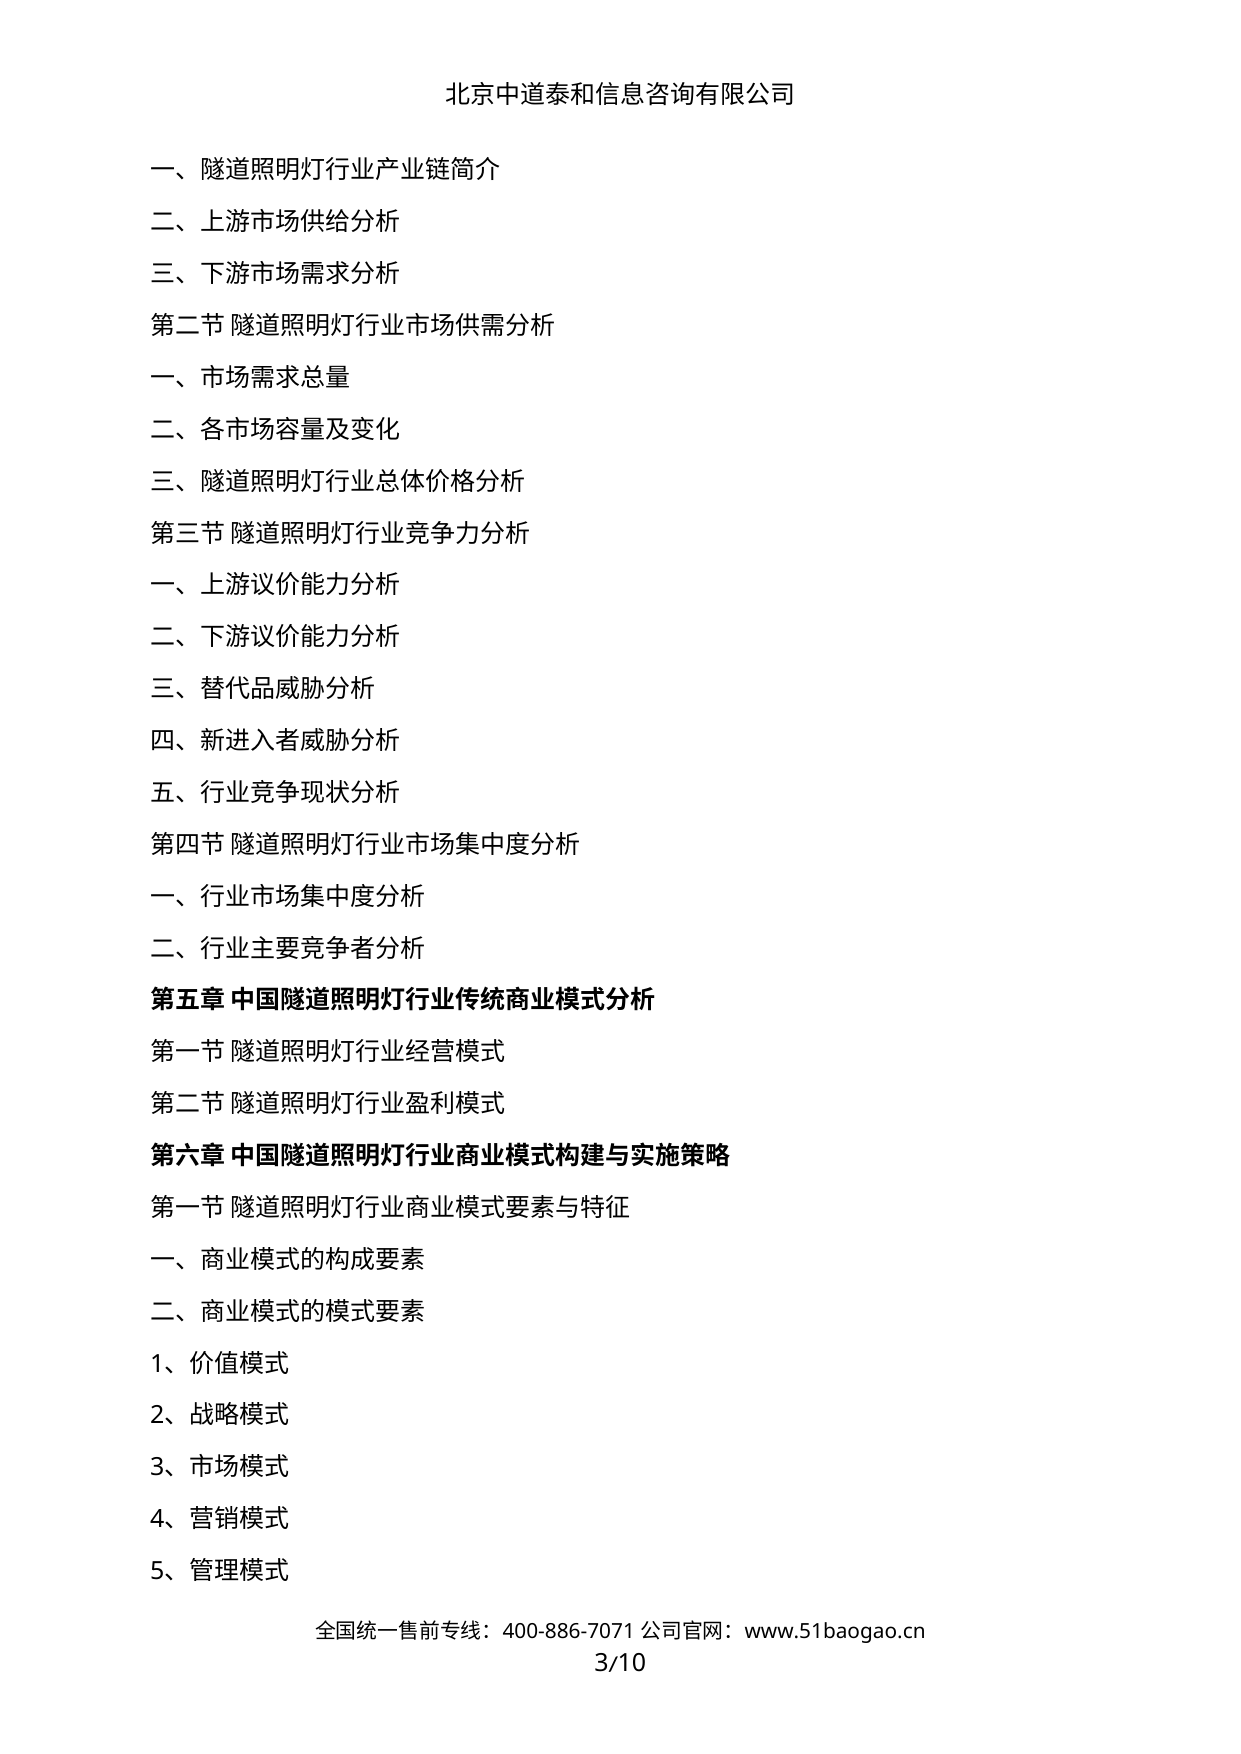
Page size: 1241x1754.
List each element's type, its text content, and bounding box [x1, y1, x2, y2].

text 第二节 隧道照明灯行业盈利模式 [150, 1084, 1090, 1120]
text 四、新进入者威胁分析 [150, 721, 1090, 757]
text 一、上游议价能力分析 [150, 565, 1090, 601]
text 二、下游议价能力分析 [150, 617, 1090, 653]
text 二、行业主要竞争者分析 [150, 928, 1090, 964]
text 2、战略模式 [150, 1395, 1090, 1431]
text 第一节 隧道照明灯行业商业模式要素与特征 [150, 1187, 1090, 1224]
text 一、市场需求总量 [150, 357, 1090, 394]
text 一、隧道照明灯行业产业链简介 [150, 150, 1090, 186]
text 第三节 隧道照明灯行业竞争力分析 [150, 513, 1090, 549]
text 五、行业竞争现状分析 [150, 772, 1090, 809]
text 第四节 隧道照明灯行业市场集中度分析 [150, 824, 1090, 861]
text 三、隧道照明灯行业总体价格分析 [150, 461, 1090, 497]
text 第五章 中国隧道照明灯行业传统商业模式分析 [150, 980, 1090, 1016]
text 二、商业模式的模式要素 [150, 1291, 1090, 1327]
text 二、各市场容量及变化 [150, 409, 1090, 446]
text 第二节 隧道照明灯行业市场供需分析 [150, 306, 1090, 342]
text 三、下游市场需求分析 [150, 254, 1090, 290]
text 三、替代品威胁分析 [150, 669, 1090, 705]
text 4、营销模式 [150, 1499, 1090, 1535]
text 3、市场模式 [150, 1447, 1090, 1483]
text 5、管理模式 [150, 1551, 1090, 1587]
text 第一节 隧道照明灯行业经营模式 [150, 1032, 1090, 1068]
text 1、价值模式 [150, 1343, 1090, 1379]
text 一、商业模式的构成要素 [150, 1239, 1090, 1276]
text 一、行业市场集中度分析 [150, 876, 1090, 912]
text 第六章 中国隧道照明灯行业商业模式构建与实施策略 [150, 1136, 1090, 1172]
text 二、上游市场供给分析 [150, 202, 1090, 238]
